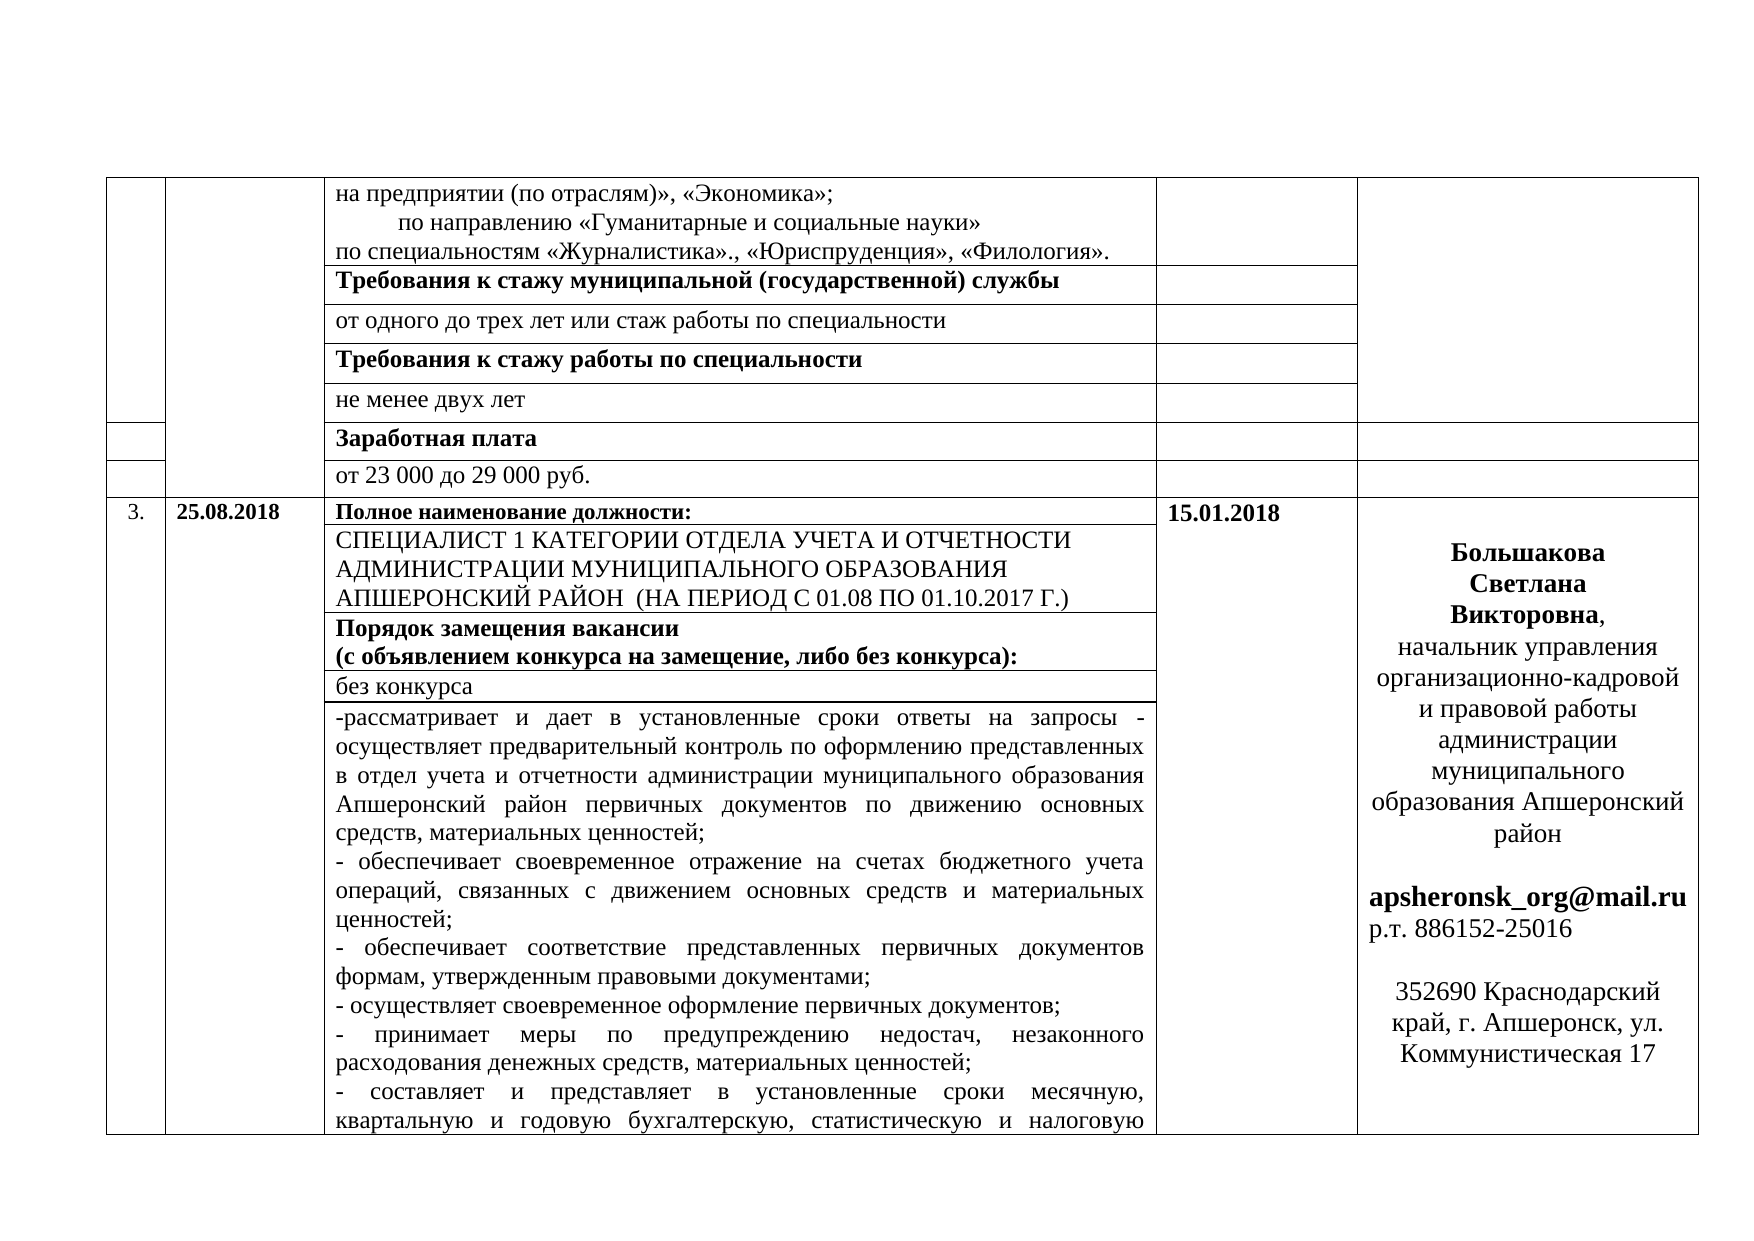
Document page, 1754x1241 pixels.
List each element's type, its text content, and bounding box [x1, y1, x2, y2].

table_cell [1157, 384, 1357, 422]
table_cell без конкурса [325, 671, 1156, 701]
table_cell 3. [107, 498, 165, 1134]
table_cell [1157, 344, 1357, 383]
table_cell от 23 000 до 29 000 руб. [325, 461, 1156, 497]
table_cell [1358, 461, 1698, 497]
table_cell 25.08.2018 [166, 498, 324, 1134]
table_cell [1157, 305, 1357, 343]
table_cell [1157, 178, 1357, 264]
table_cell [166, 178, 324, 497]
table_cell [1157, 423, 1357, 459]
table_cell [107, 423, 165, 459]
table_cell Требования к стажу муниципальной (государственной) службы [325, 266, 1156, 304]
table_cell Заработная плата [325, 423, 1156, 459]
table_cell не менее двух лет [325, 384, 1156, 422]
table_cell Полное наименование должности: [325, 498, 1156, 524]
table_cell СПЕЦИАЛИСТ 1 КАТЕГОРИИ ОТДЕЛА УЧЕТА И ОТЧЕТНОСТИ АДМИНИСТРАЦИИ МУНИЦИПАЛЬНОГО ОБРАЗОВАНИЯ АПШЕРОНСКИЙ РАЙОН (НА ПЕРИОД С 01.08 ПО 01.10.2017 Г.) [325, 525, 1156, 612]
table_cell [1358, 423, 1698, 459]
table_cell Большакова Светлана Викторовна, начальник управления организационно-кадровой и правовой работы администрации муниципального образования Апшеронский район apsheronsk_org@mail.ru р.т. 886152-25016 352690 Краснодарский край, г. Апшеронск, ул. Коммунистическая 17 [1358, 498, 1698, 1134]
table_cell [325, 703, 1156, 1134]
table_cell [325, 178, 1156, 264]
table_cell [1157, 266, 1357, 304]
table_cell от одного до трех лет или стаж работы по специальности [325, 305, 1156, 343]
table_cell Требования к стажу работы по специальности [325, 344, 1156, 383]
table_cell [1157, 461, 1357, 497]
table_cell 15.01.2018 [1157, 498, 1357, 1134]
table_cell Порядок замещения вакансии (с объявлением конкурса на замещение, либо без конкурса): [325, 613, 1156, 670]
table_cell [107, 461, 165, 497]
